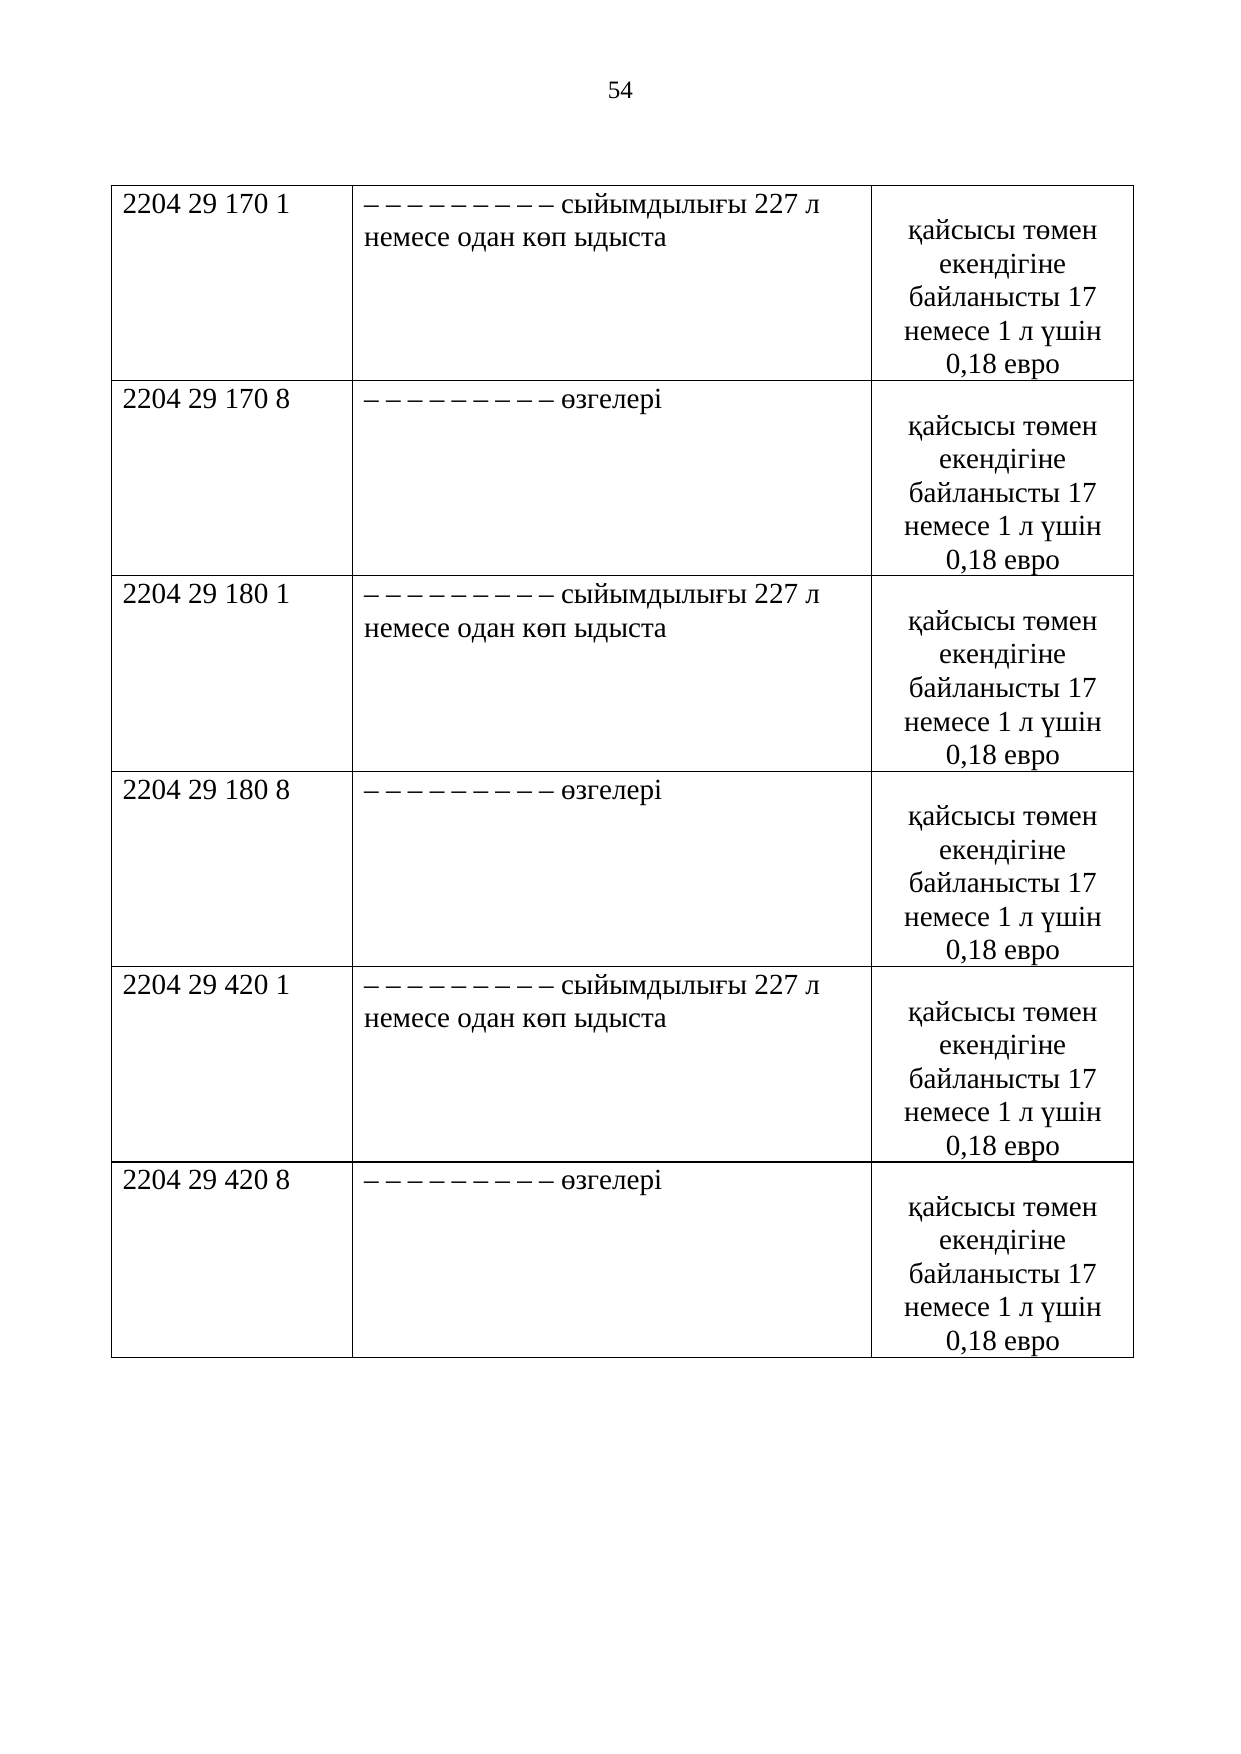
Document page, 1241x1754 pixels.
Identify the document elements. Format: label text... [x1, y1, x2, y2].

table_cell – – – – – – – – – сыйымдылығы 227 л немесе одан көп ыдыста [353, 967, 871, 1161]
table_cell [872, 186, 1133, 380]
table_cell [872, 381, 1133, 575]
table_cell – – – – – – – – – сыйымдылығы 227 л немесе одан көп ыдыста [353, 186, 871, 380]
table_cell – – – – – – – – – өзгелері [353, 1163, 871, 1357]
table_cell 2204 29 170 8 [112, 381, 352, 575]
table_cell 2204 29 180 8 [112, 772, 352, 966]
table_cell 2204 29 180 1 [112, 576, 352, 771]
table_cell 2204 29 420 1 [112, 967, 352, 1161]
table_cell 2204 29 170 1 [112, 186, 352, 380]
table_cell – – – – – – – – – сыйымдылығы 227 л немесе одан көп ыдыста [353, 576, 871, 771]
table_cell қайсысы төмен екендігіне байланысты 17 немесе 1 л үшін 0,18 евро [872, 576, 1133, 771]
table_cell қайсысы төмен екендігіне байланысты 17 немесе 1 л үшін 0,18 евро [872, 967, 1133, 1161]
table_cell 2204 29 420 8 [112, 1163, 352, 1357]
table_cell қайсысы төмен екендігіне байланысты 17 немесе 1 л үшін 0,18 евро [872, 772, 1133, 966]
table_cell – – – – – – – – – өзгелері [353, 381, 871, 575]
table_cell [872, 1163, 1133, 1357]
table_cell – – – – – – – – – өзгелері [353, 772, 871, 966]
